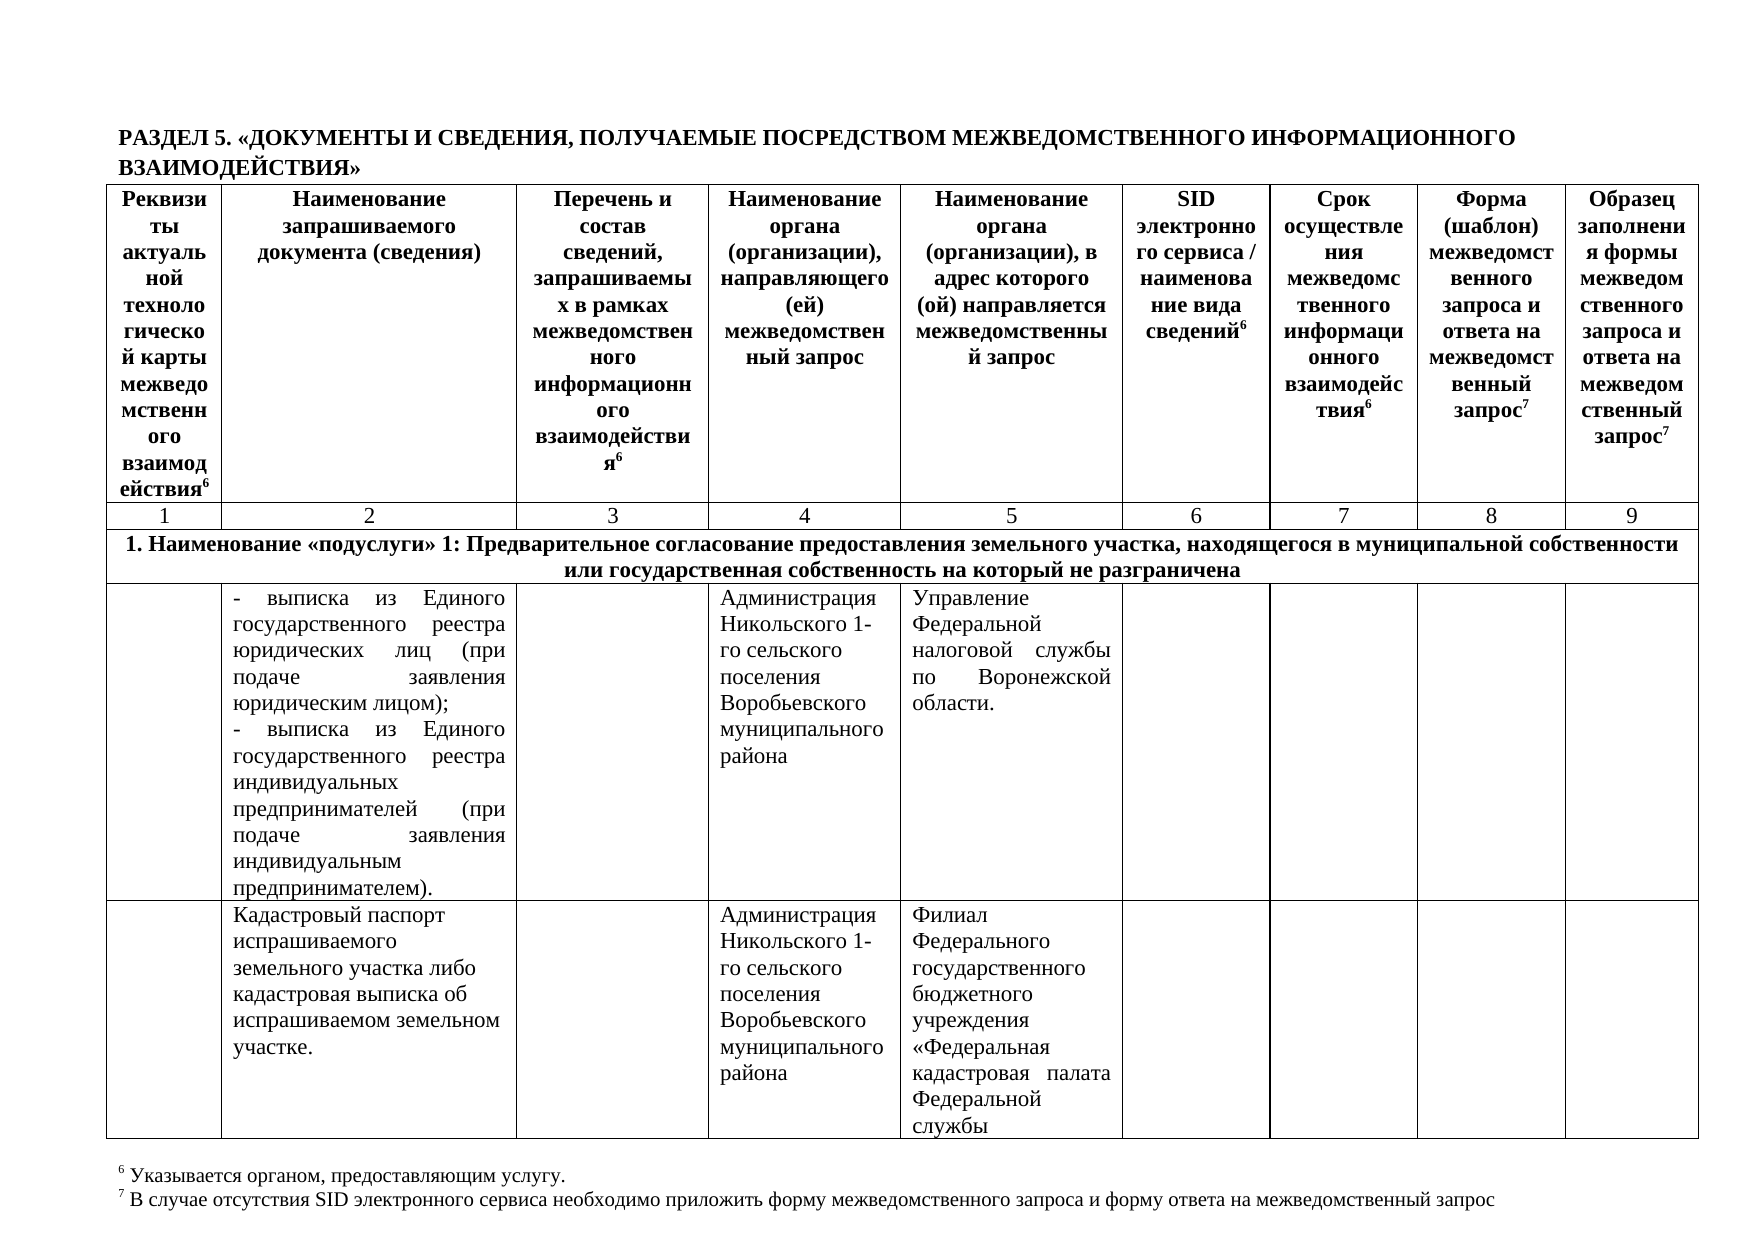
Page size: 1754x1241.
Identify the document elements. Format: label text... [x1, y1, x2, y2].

table_cell Администрация Никольского 1-го сельского поселения Воробьевского муниципального района [709, 584, 900, 900]
table_cell 8 [1418, 503, 1565, 529]
table_header Наименование органа (организации), в адрес которого (ой) направляется межведомственный запрос [901, 185, 1122, 502]
table_cell 7 [1271, 503, 1417, 529]
table_cell [1418, 901, 1565, 1138]
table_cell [222, 901, 516, 1138]
table_cell - выписка из Единого государственного реестра юридических лиц (при подаче заявления юридическим лицом); - выписка из Единого государственного реестра индивидуальных предпринимателей (при подаче заявления индивидуальным предпринимателем). [222, 584, 516, 900]
table_header Форма (шаблон) межведомственного запроса и ответа на межведомственный запрос [1418, 185, 1565, 502]
table_cell 4 [709, 503, 900, 529]
table_cell 6 [1123, 503, 1269, 529]
table_cell [517, 584, 708, 900]
table_cell [517, 901, 708, 1138]
table_header Наименование органа (организации), направляющего (ей) межведомственный запрос [709, 185, 900, 502]
table_cell [1123, 901, 1269, 1138]
table_header Реквизиты актуальной технологической карты межведомственного взаимодействия6 [107, 185, 221, 502]
table_cell 2 [222, 503, 516, 529]
table_cell [107, 584, 221, 900]
table_cell Управление Федеральной налоговой службы по Воронежской области. [901, 584, 1122, 900]
table_cell 1. Наименование «подуслуги» 1: Предварительное согласование предоставления земельного участка, находящегося в муниципальной собственности или государственная собственность на который не разграничена [107, 530, 1698, 583]
table_header Срок осуществления межведомственного информационного взаимодействия6 [1271, 185, 1417, 502]
table_header Образец заполнения формы межведомственного запроса и ответа на межведомственный запрос7 [1566, 185, 1698, 502]
table_cell 5 [901, 503, 1122, 529]
table_cell [107, 901, 221, 1138]
table_cell [1123, 584, 1269, 900]
table_cell [1418, 584, 1565, 900]
table_header SID электронного сервиса / наименование вида сведений [1123, 185, 1269, 502]
table_cell 9 [1566, 503, 1698, 529]
table_cell [1566, 901, 1698, 1138]
table_cell [1271, 584, 1417, 900]
subtitle РАЗДЕЛ 5. «ДОКУМЕНТЫ И СВЕДЕНИЯ, ПОЛУЧАЕМЫЕ ПОСРЕДСТВОМ МЕЖВЕДОМСТВЕННОГО ИНФОРМАЦИОННОГО ВЗАИМОДЕЙСТВИЯ» [118, 124, 1636, 180]
table_cell [1566, 584, 1698, 900]
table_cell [709, 901, 900, 1138]
table_cell 3 [517, 503, 708, 529]
table_cell [1271, 901, 1417, 1138]
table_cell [901, 901, 1122, 1138]
table_header Перечень и состав сведений, запрашиваемых в рамках межведомственного информационного взаимодействия6 [517, 185, 708, 502]
table_header Наименование запрашиваемого документа (сведения) [222, 185, 516, 502]
table_cell 1 [107, 503, 221, 529]
